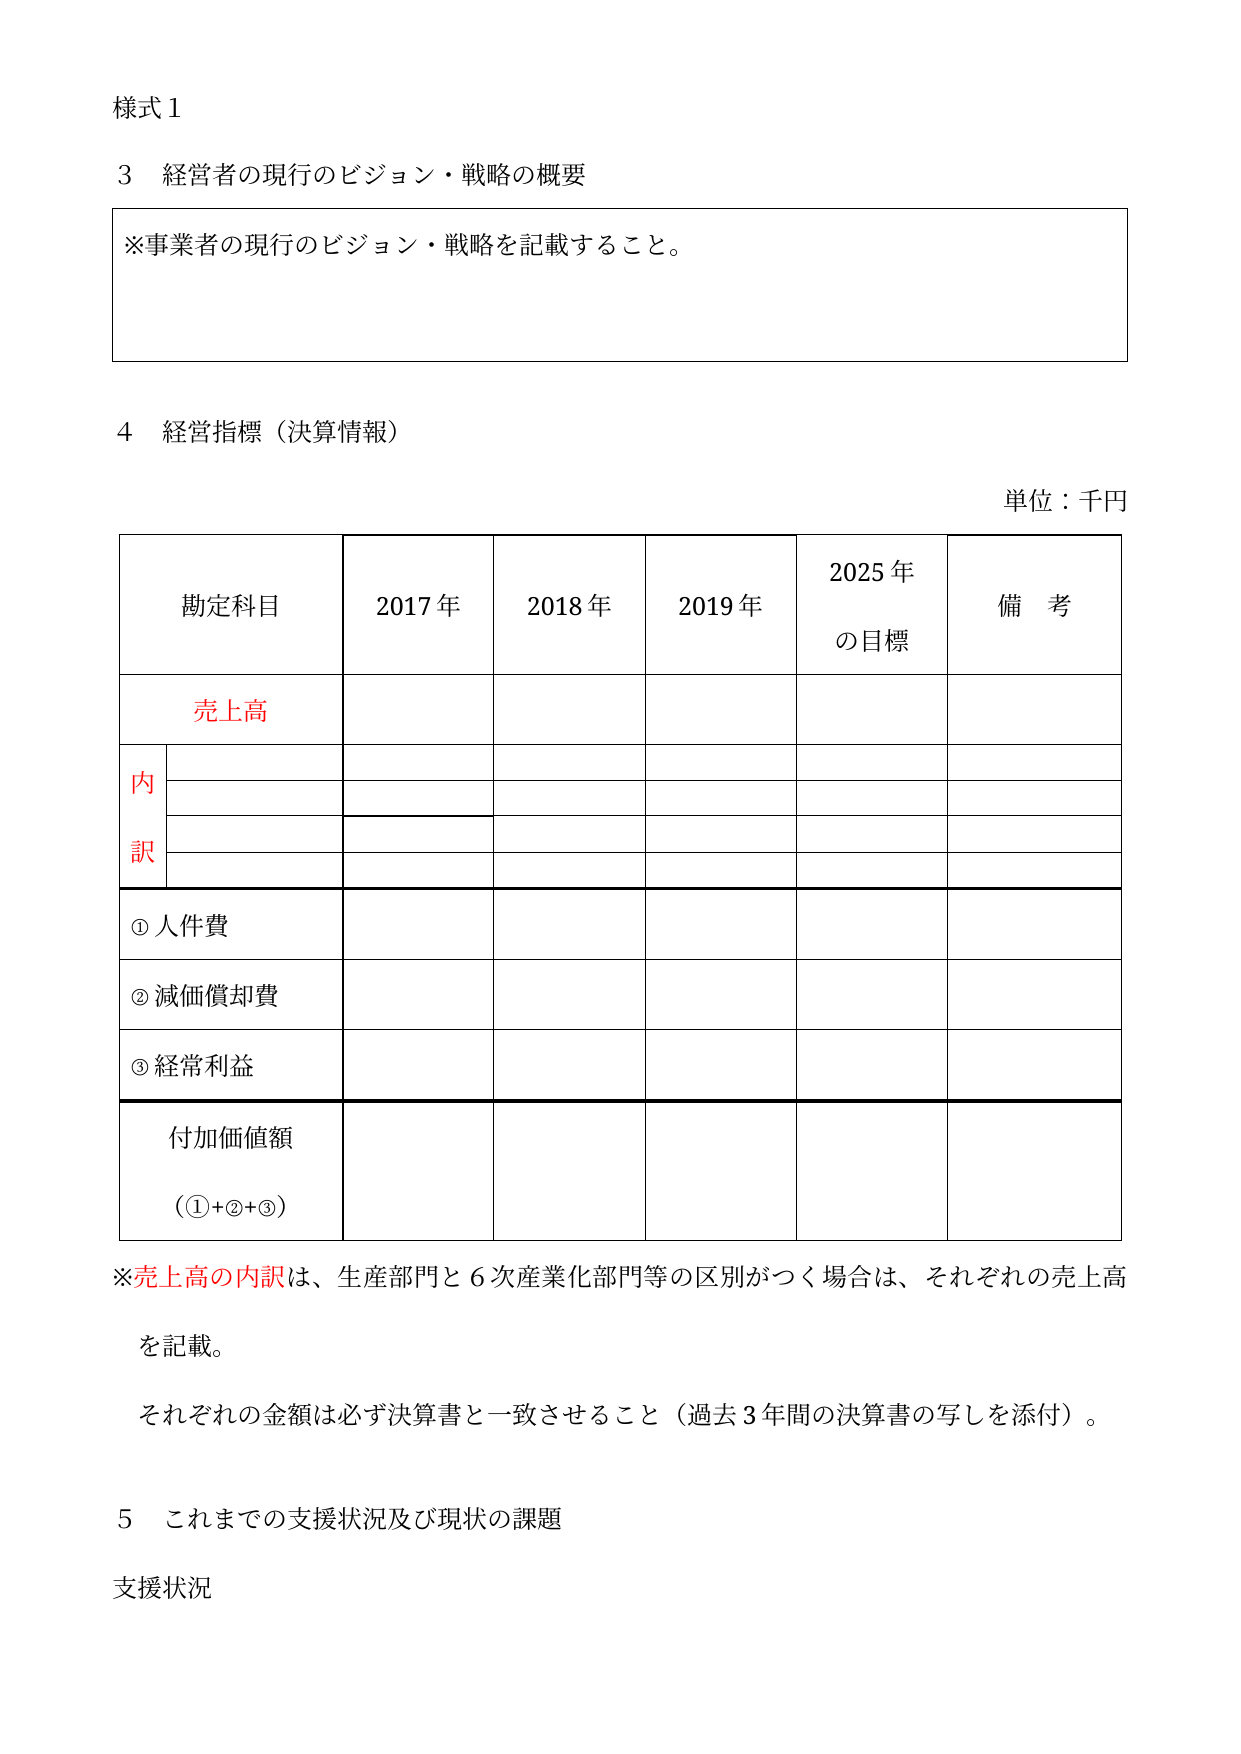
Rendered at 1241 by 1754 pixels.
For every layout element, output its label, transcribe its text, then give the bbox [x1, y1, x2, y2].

table_cell [344, 745, 493, 780]
table_cell [797, 781, 947, 815]
table_cell [797, 1103, 947, 1240]
table_cell [167, 781, 342, 815]
table_cell [797, 853, 947, 887]
text ３ 経営者の現行のビジョン・戦略の概要 [112, 139, 1128, 208]
table_cell [797, 960, 947, 1029]
table_cell [344, 890, 493, 959]
table_cell [948, 1030, 1121, 1099]
text ４ 経営指標（決算情報） [112, 396, 1128, 465]
table_cell [646, 816, 796, 852]
table_cell [948, 1103, 1121, 1240]
table_cell [646, 890, 796, 959]
table_cell [167, 745, 342, 780]
text ５ これまでの支援状況及び現状の課題 [112, 1483, 1128, 1552]
table_cell [948, 745, 1121, 780]
table_cell [646, 1103, 796, 1240]
table_cell [344, 1030, 493, 1099]
table_cell [344, 960, 493, 1029]
table_cell [646, 960, 796, 1029]
table_cell [948, 816, 1121, 852]
table_cell [948, 960, 1121, 1029]
table_cell [948, 675, 1121, 744]
table_cell [344, 853, 493, 887]
table_header 2018年 [494, 536, 645, 674]
table_cell [344, 675, 493, 744]
table_cell [494, 745, 645, 780]
table_cell [494, 960, 645, 1029]
table_header 勘定科目 [120, 535, 342, 674]
table_cell [948, 781, 1121, 815]
table_cell [494, 853, 645, 887]
table_cell [167, 853, 342, 887]
table_cell [494, 781, 645, 815]
table_cell 売上高 [120, 675, 342, 744]
table_cell [646, 745, 796, 780]
table_cell [494, 890, 645, 959]
table_header 2017年 [344, 536, 493, 674]
table_cell [646, 781, 796, 815]
text それぞれの金額は必ず決算書と一致させること（過去3年間の決算書の写しを添付）。 [137, 1379, 1128, 1448]
table_header 備 考 [948, 536, 1121, 674]
table_header ※事業者の現行のビジョン・戦略を記載すること。 [113, 209, 1127, 361]
text 単位：千円 [112, 465, 1128, 534]
table_cell [797, 675, 947, 744]
table_cell 付加価値額 （①+②+③） [120, 1103, 342, 1240]
table_cell [797, 745, 947, 780]
text 支援状況 [112, 1552, 1128, 1621]
table_cell 内訳 [120, 745, 166, 887]
table_cell [948, 853, 1121, 887]
table_cell ②減価償却費 [120, 960, 342, 1029]
table_cell [797, 890, 947, 959]
table_cell [167, 816, 342, 852]
table_cell [494, 1030, 645, 1099]
table_cell [494, 675, 645, 744]
table_cell ③経常利益 [120, 1030, 342, 1099]
table_cell [646, 853, 796, 887]
table_cell [494, 1103, 645, 1240]
table_cell [646, 675, 796, 744]
text ※売上高の内訳は、生産部門と６次産業化部門等の区別がつく場合は、それぞれの売上高を記載。 [112, 1241, 1128, 1379]
table_cell [494, 816, 645, 852]
table_cell [344, 817, 493, 852]
table_cell [948, 890, 1121, 959]
table_cell ①人件費 [120, 890, 342, 959]
table_cell [344, 781, 493, 815]
table_cell [797, 816, 947, 852]
table_header 2019年 [646, 536, 796, 674]
table_cell [344, 1103, 493, 1240]
table_header 2025年 の目標 [797, 535, 947, 674]
table_cell [646, 1030, 796, 1099]
table_cell [797, 1030, 947, 1099]
